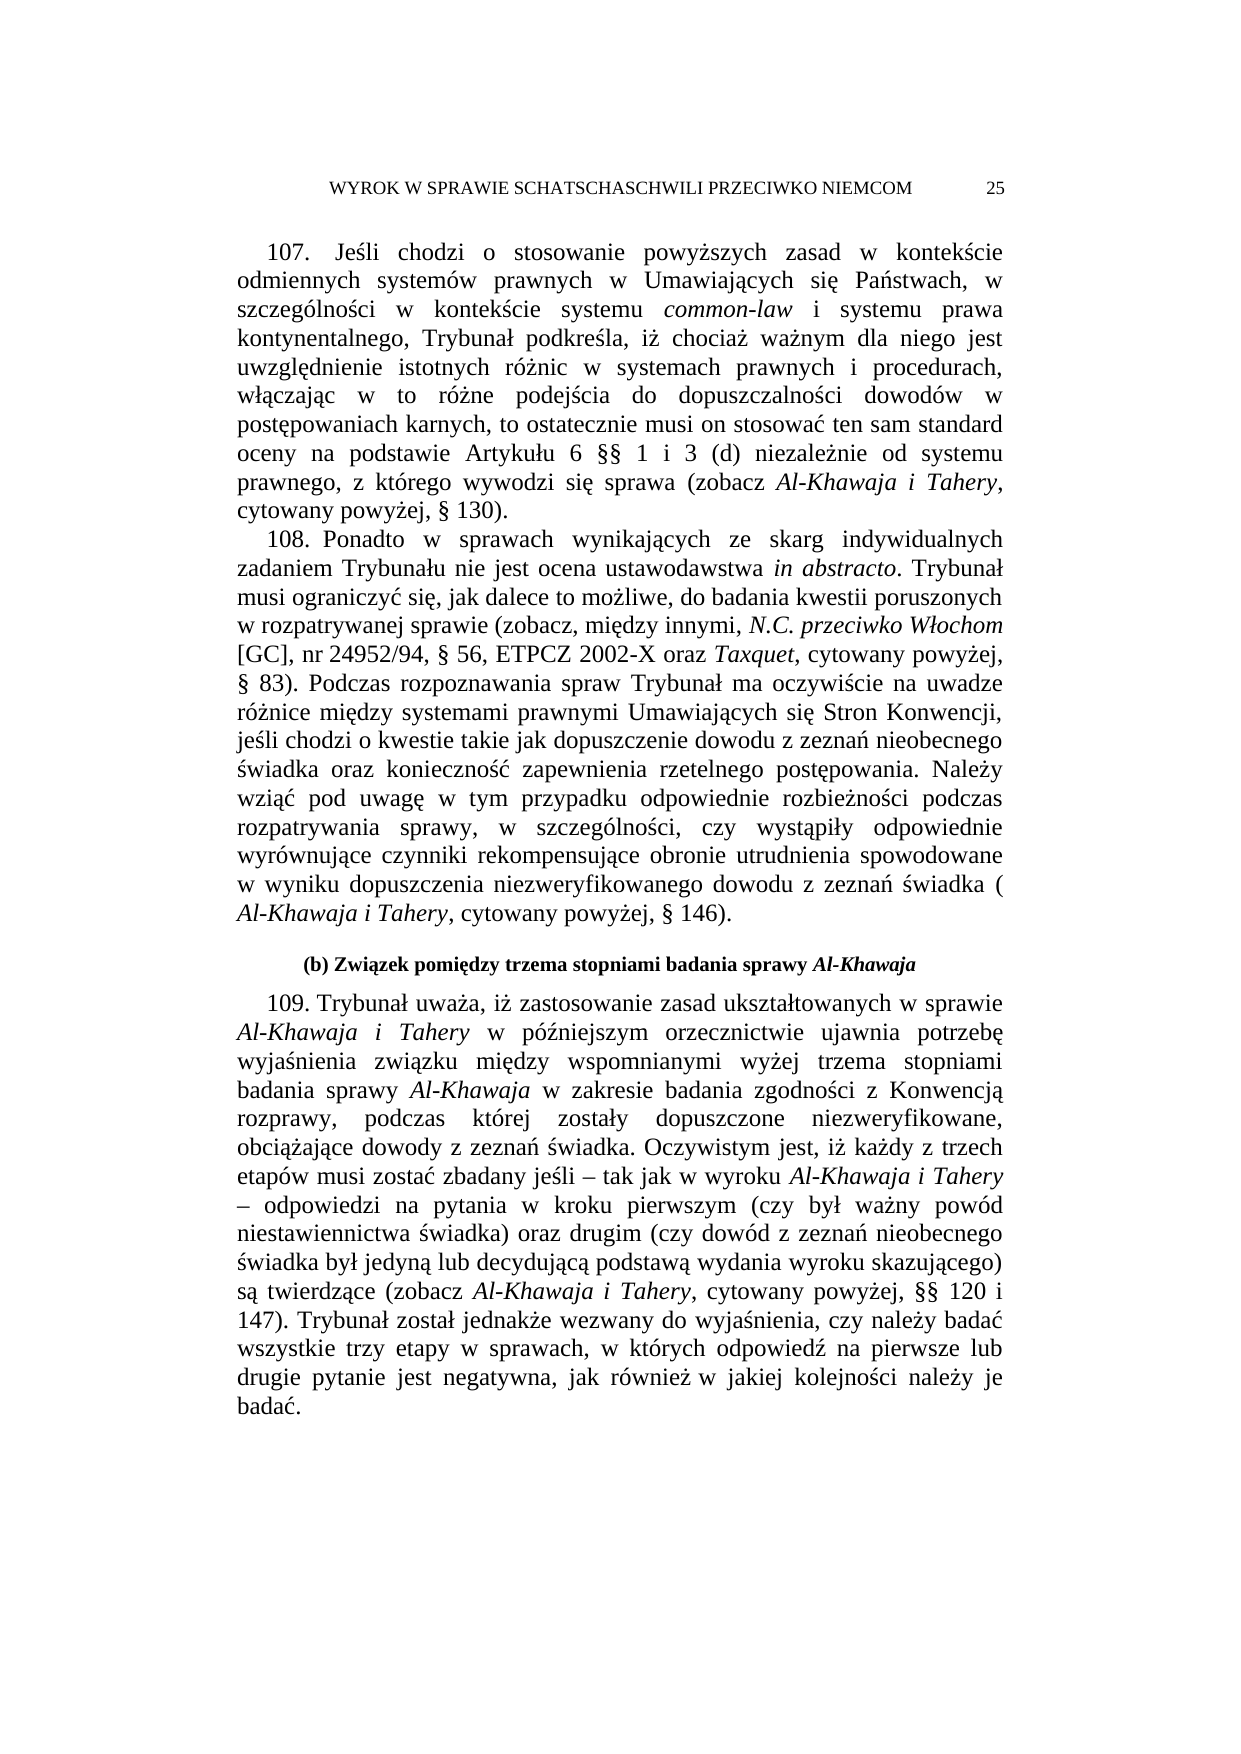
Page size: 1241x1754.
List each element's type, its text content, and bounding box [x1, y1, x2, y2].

text 109. Ponadto w sprawach wynikających ze skarg indywidualnych zadaniem Trybunału nie jest ocena ustawodawstwa in abstracto. Trybunał musi ograniczyć się, jak dalece to możliwe, do badania kwestii poruszonych w rozpatrywanej sprawie (zobacz, między innymi, N.C. przeciwko Włochom [GC], nr 24952/94, § 56, ETPCZ 2002-X oraz Taxquet, cytowany powyżej, § 83). Podczas rozpoznawania spraw Trybunał ma oczywiście na uwadze różnice między systemami prawnymi Umawiających się Stron Konwencji, jeśli chodzi o kwestie takie jak dopuszczenie dowodu z zeznań nieobecnego świadka oraz konieczność zapewnienia rzetelnego postępowania. Należy wziąć pod uwagę w tym przypadku odpowiednie rozbieżności podczas rozpatrywania sprawy, w szczególności, czy wystąpiły odpowiednie wyrównujące czynniki rekompensujące obronie utrudnienia spowodowane w wyniku dopuszczenia niezweryfikowanego dowodu z zeznań świadka ( Al-Khawaja i Tahery, cytowany powyżej, § 146). [237, 524, 1003, 927]
text 108. Jeśli chodzi o stosowanie powyższych zasad w kontekście odmiennych systemów prawnych w Umawiających się Państwach, w szczególności w kontekście systemu common-law i systemu prawa kontynentalnego, Trybunał podkreśla, iż chociaż ważnym dla niego jest uwzględnienie istotnych różnic w systemach prawnych i procedurach, włączając w to różne podejścia do dopuszczalności dowodów w postępowaniach karnych, to ostatecznie musi on stosować ten sam standard oceny na podstawie Artykułu 6 §§ 1 i 3 (d) niezależnie od systemu prawnego, z którego wywodzi się sprawa (zobacz Al-Khawaja i Tahery, cytowany powyżej, § 130). [237, 237, 1003, 524]
text 110. Trybunał uważa, iż zastosowanie zasad ukształtowanych w sprawie Al-Khawaja i Tahery w późniejszym orzecznictwie ujawnia potrzebę wyjaśnienia związku między wspomnianymi wyżej trzema stopniami badania sprawy Al-Khawaja w zakresie badania zgodności z Konwencją rozprawy, podczas której zostały dopuszczone niezweryfikowane, obciążające dowody z zeznań świadka. Oczywistym jest, iż każdy z trzech etapów musi zostać zbadany jeśli – tak jak w wyroku Al-Khawaja i Tahery – odpowiedzi na pytania w kroku pierwszym (czy był ważny powód niestawiennictwa świadka) oraz drugim (czy dowód z zeznań nieobecnego świadka był jedyną lub decydującą podstawą wydania wyroku skazującego) są twierdzące (zobacz Al-Khawaja i Tahery, cytowany powyżej, §§ 120 i 147). Trybunał został jednakże wezwany do wyjaśnienia, czy należy badać wszystkie trzy etapy w sprawach, w których odpowiedź na pierwsze lub drugie pytanie jest negatywna, jak również w jakiej kolejności należy je badać. [237, 988, 1003, 1420]
subtitle (b) Związek pomiędzy trzema stopniami badania sprawy Al-Khawaja [303, 952, 1003, 976]
